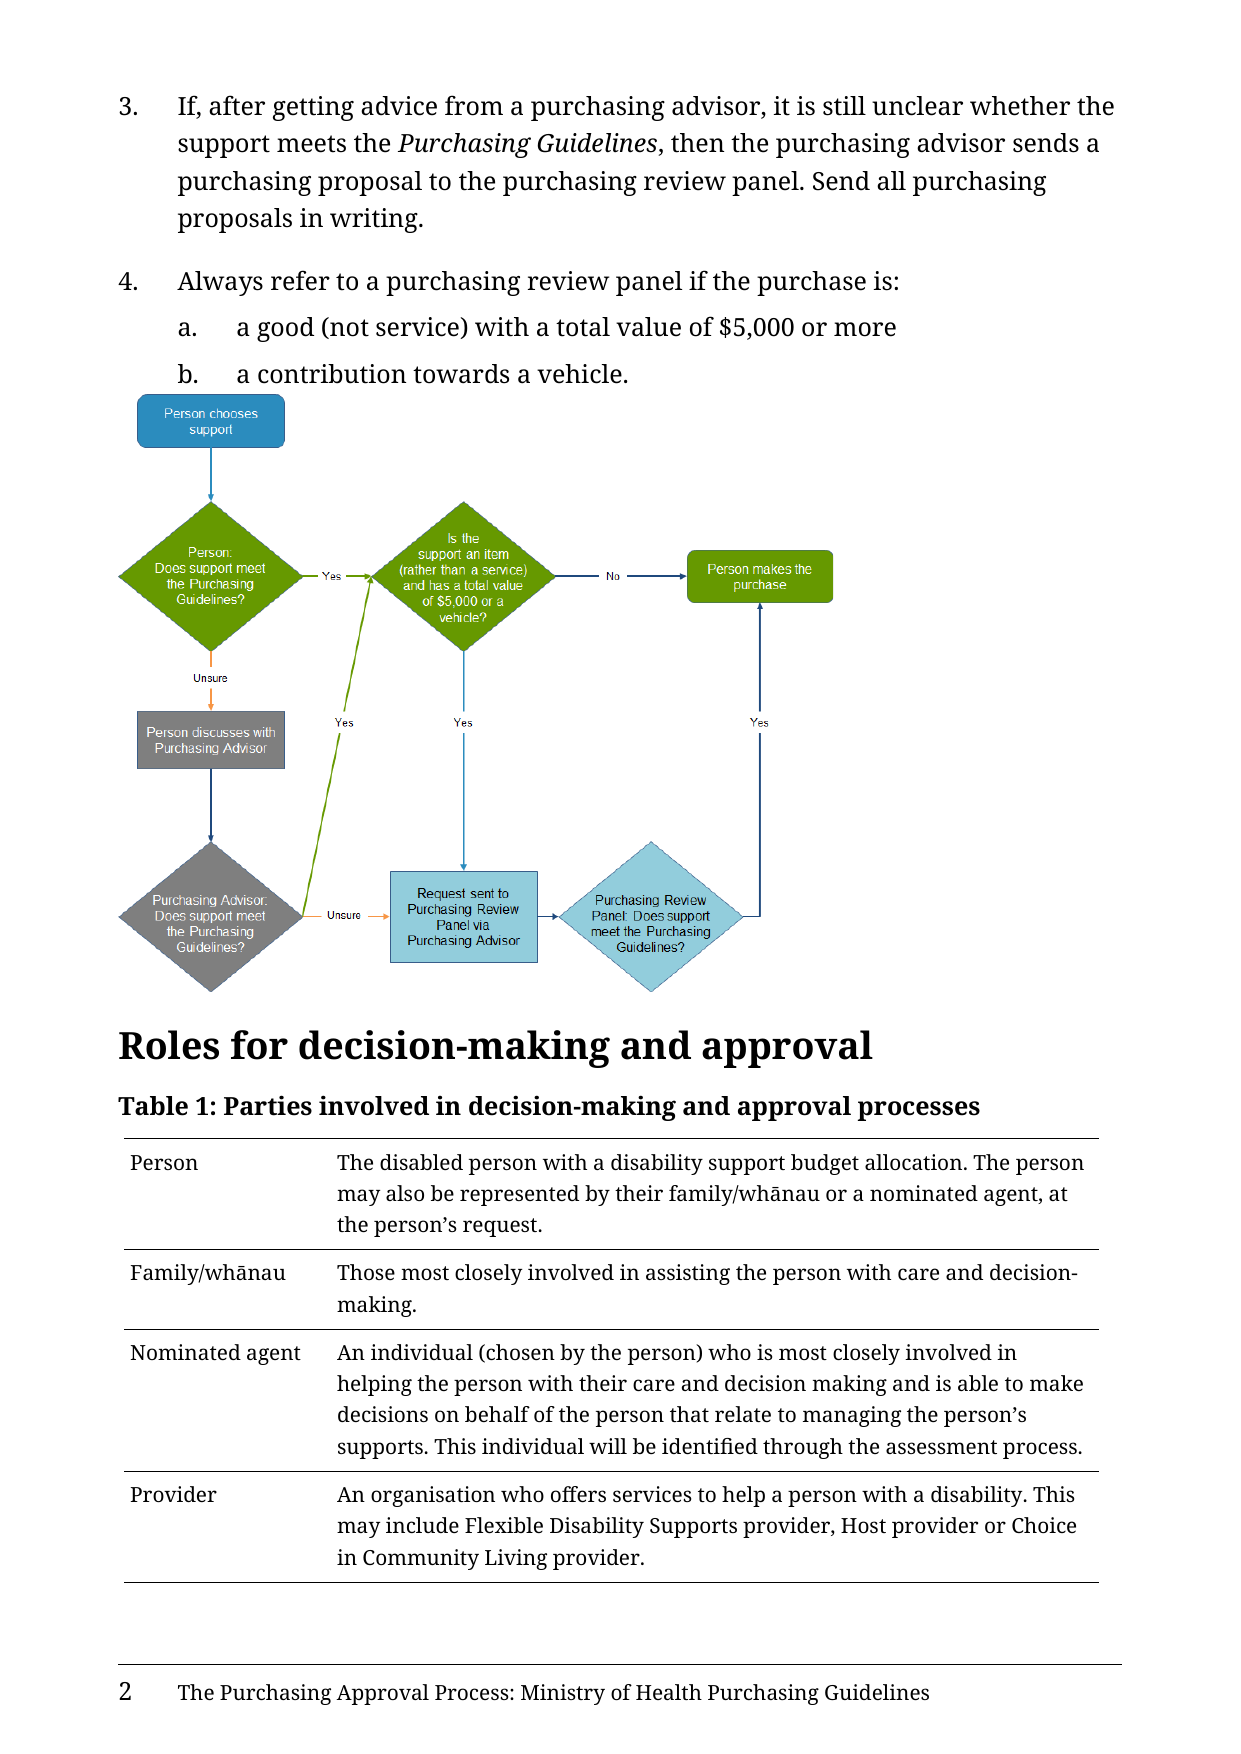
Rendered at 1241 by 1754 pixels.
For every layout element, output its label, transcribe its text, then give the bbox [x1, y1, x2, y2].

text Table 1: Parties involved in decision-making and approval processes [118, 1088, 1122, 1122]
subtitle Roles for decision-making and approval [118, 1020, 1122, 1071]
table_cell Provider [124, 1472, 331, 1582]
text 3. If, after getting advice from a purchasing advisor, it is still unclear whether the support meets the Purchasing Guidelines, then the purchasing advisor sends a purchasing proposal to the purchasing review panel. Send all purchasing proposals in writing. [118, 89, 1122, 235]
table_cell An individual (chosen by the person) who is most closely involved in helping the person with their care and decision making and is able to make decisions on behalf of the person that relate to managing the person’s supports. This individual will be identified through the assessment process. [331, 1330, 1099, 1471]
table_header The disabled person with a disability support budget allocation. The person may also be represented by their family/whānau or a nominated agent, at the person’s request. [331, 1139, 1099, 1249]
table_cell Family/whānau [124, 1250, 331, 1329]
table_cell An organisation who offers services to help a person with a disability. This may include Flexible Disability Supports provider, Host provider or Choice in Community Living provider. [331, 1472, 1099, 1582]
table_header Person [124, 1139, 331, 1249]
picture [118, 394, 834, 992]
text a. a good (not service) with a total value of $5,000 or more [177, 310, 1122, 344]
text 4. Always refer to a purchasing review panel if the purchase is: [118, 263, 1122, 297]
text b. a contribution towards a vehicle. [177, 357, 1122, 391]
table_cell Those most closely involved in assisting the person with care and decision-making. [331, 1250, 1099, 1329]
table_cell Nominated agent [124, 1330, 331, 1471]
